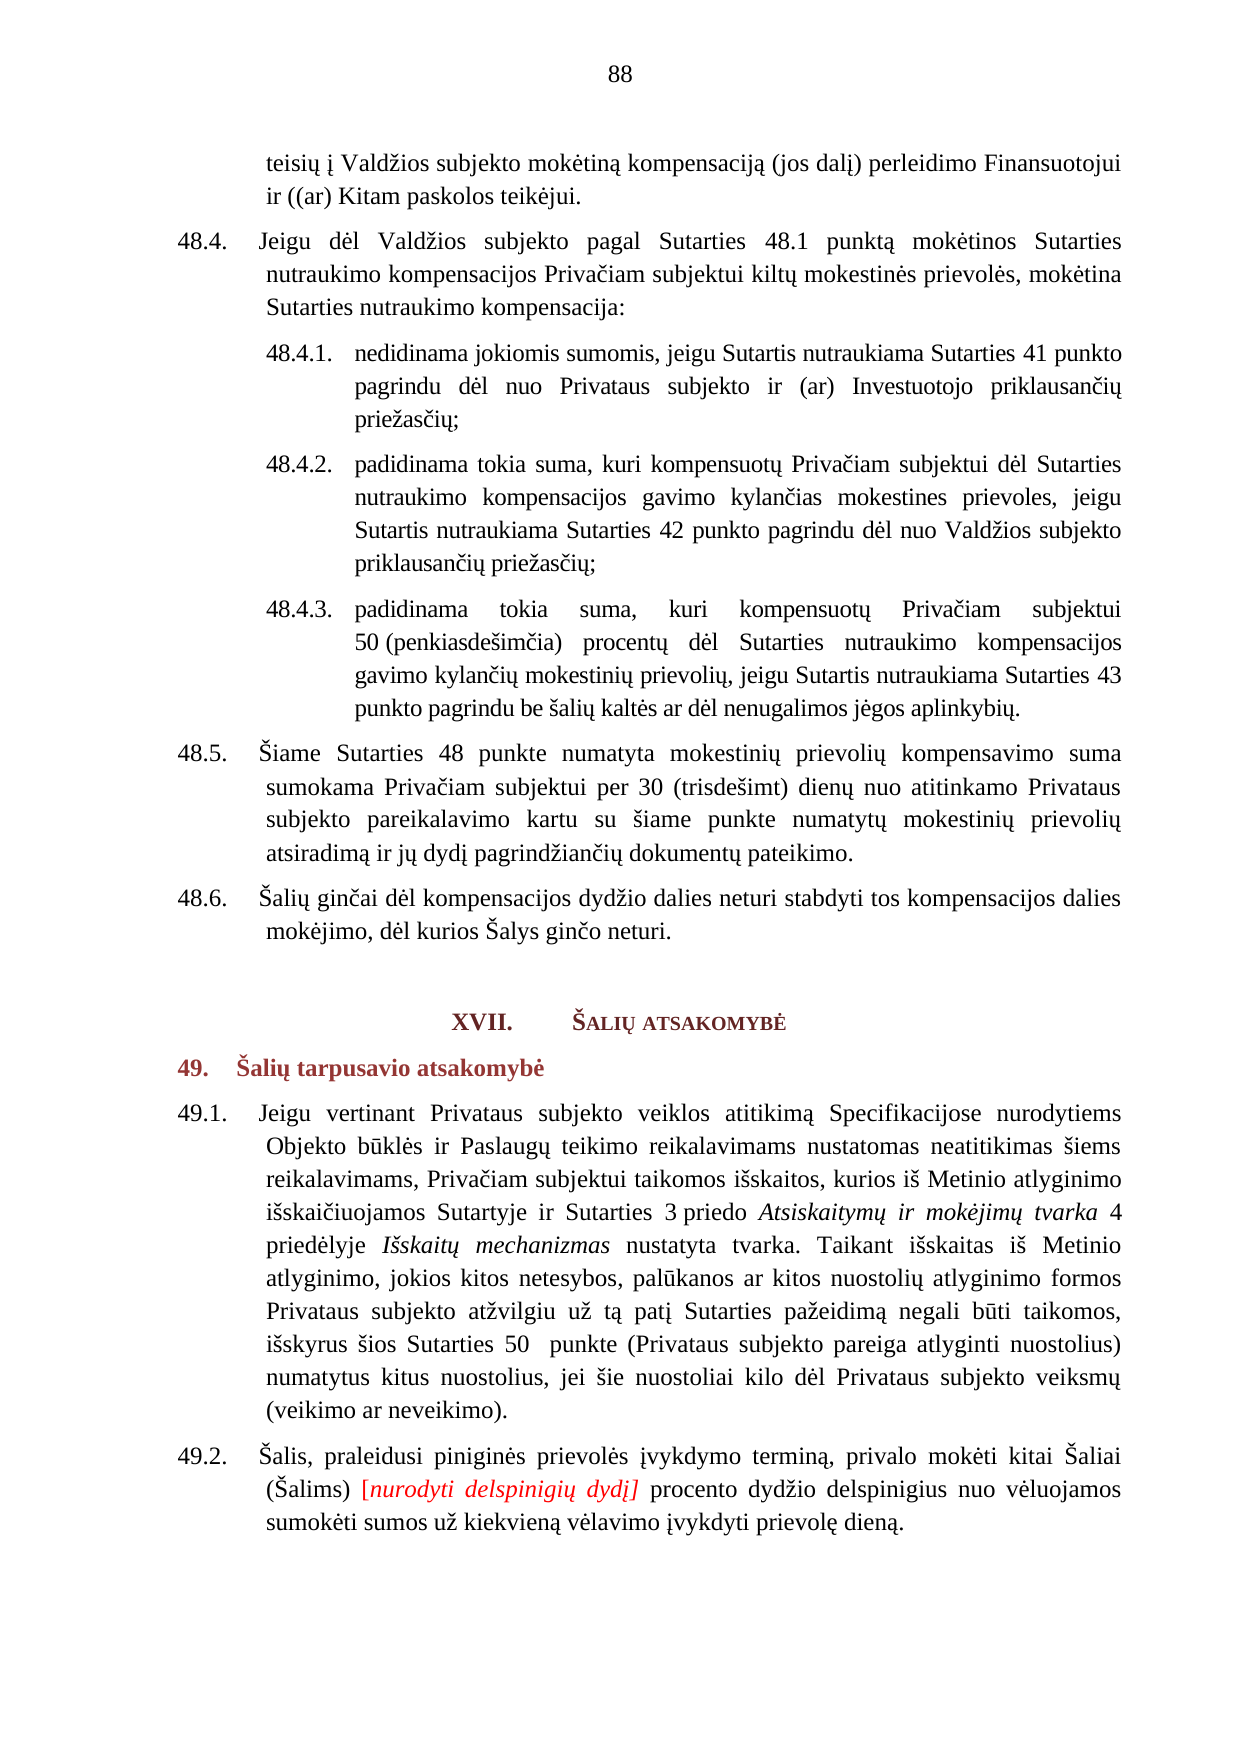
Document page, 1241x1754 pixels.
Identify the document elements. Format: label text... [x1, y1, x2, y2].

text Jeigu vertinant Privataus subjekto veiklos atitikimą Specifikacijose nurodytiems Objekto būklės ir Paslaugų teikimo reikalavimams nustatomas neatitikimas šiems reikalavimams, Privačiam subjektui taikomos išskaitos, kurios iš Metinio atlyginimo išskaičiuojamos Sutartyje ir Sutarties 3 priedo Atsiskaitymų ir mokėjimų tvarka 4 priedėlyje Išskaitų mechanizmas nustatyta tvarka. Taikant išskaitas iš Metinio atlyginimo, jokios kitos netesybos, palūkanos ar kitos nuostolių atlyginimo formos Privataus subjekto atžvilgiu už tą patį Sutarties pažeidimą negali būti taikomos, išskyrus šios Sutarties 50 punkte (Privataus subjekto pareiga atlyginti nuostolius) numatytus kitus nuostolius, jei šie nuostoliai kilo dėl Privataus subjekto veiksmų (veikimo ar neveikimo). [177, 1098, 1122, 1424]
text padidinama tokia suma, kuri kompensuotų Privačiam subjektui dėl Sutarties nutraukimo kompensacijos gavimo kylančias mokestines prievoles, jeigu Sutartis nutraukiama Sutarties 42 punkto pagrindu dėl nuo Valdžios subjekto priklausančių priežasčių; [266, 449, 1122, 577]
text Šalių ginčai dėl kompensacijos dydžio dalies neturi stabdyti tos kompensacijos dalies mokėjimo, dėl kurios Šalys ginčo neturi. [177, 883, 1122, 945]
subtitle Šalių tarpusavio atsakomybė [177, 1053, 1122, 1081]
text nedidinama jokiomis sumomis, jeigu Sutartis nutraukiama Sutarties 41 punkto pagrindu dėl nuo Privataus subjekto ir (ar) Investuotojo priklausančių priežasčių; [266, 338, 1122, 433]
subtitle Šalių atsakomybė [177, 1007, 1122, 1036]
text Šiame Sutarties 48 punkte numatyta mokestinių prievolių kompensavimo suma sumokama Privačiam subjektui per 30 (trisdešimt) dienų nuo atitinkamo Privataus subjekto pareikalavimo kartu su šiame punkte numatytų mokestinių prievolių atsiradimą ir jų dydį pagrindžiančių dokumentų pateikimo. [177, 738, 1122, 866]
text Jeigu dėl Valdžios subjekto pagal Sutarties 48.1 punktą mokėtinos Sutarties nutraukimo kompensacijos Privačiam subjektui kiltų mokestinės prievolės, mokėtina Sutarties nutraukimo kompensacija: [177, 226, 1122, 321]
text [177, 148, 1122, 209]
text Šalis, praleidusi piniginės prievolės įvykdymo terminą, privalo mokėti kitai Šaliai (Šalims) [nurodyti delspinigių dydį] procento dydžio delspinigius nuo vėluojamos sumokėti sumos už kiekvieną vėlavimo įvykdyti prievolę dieną. [177, 1441, 1122, 1536]
text padidinama tokia suma, kuri kompensuotų Privačiam subjektui 50 (penkiasdešimčia) procentų dėl Sutarties nutraukimo kompensacijos gavimo kylančių mokestinių prievolių, jeigu Sutartis nutraukiama Sutarties 43 punkto pagrindu be šalių kaltės ar dėl nenugalimos jėgos aplinkybių. [266, 594, 1122, 722]
